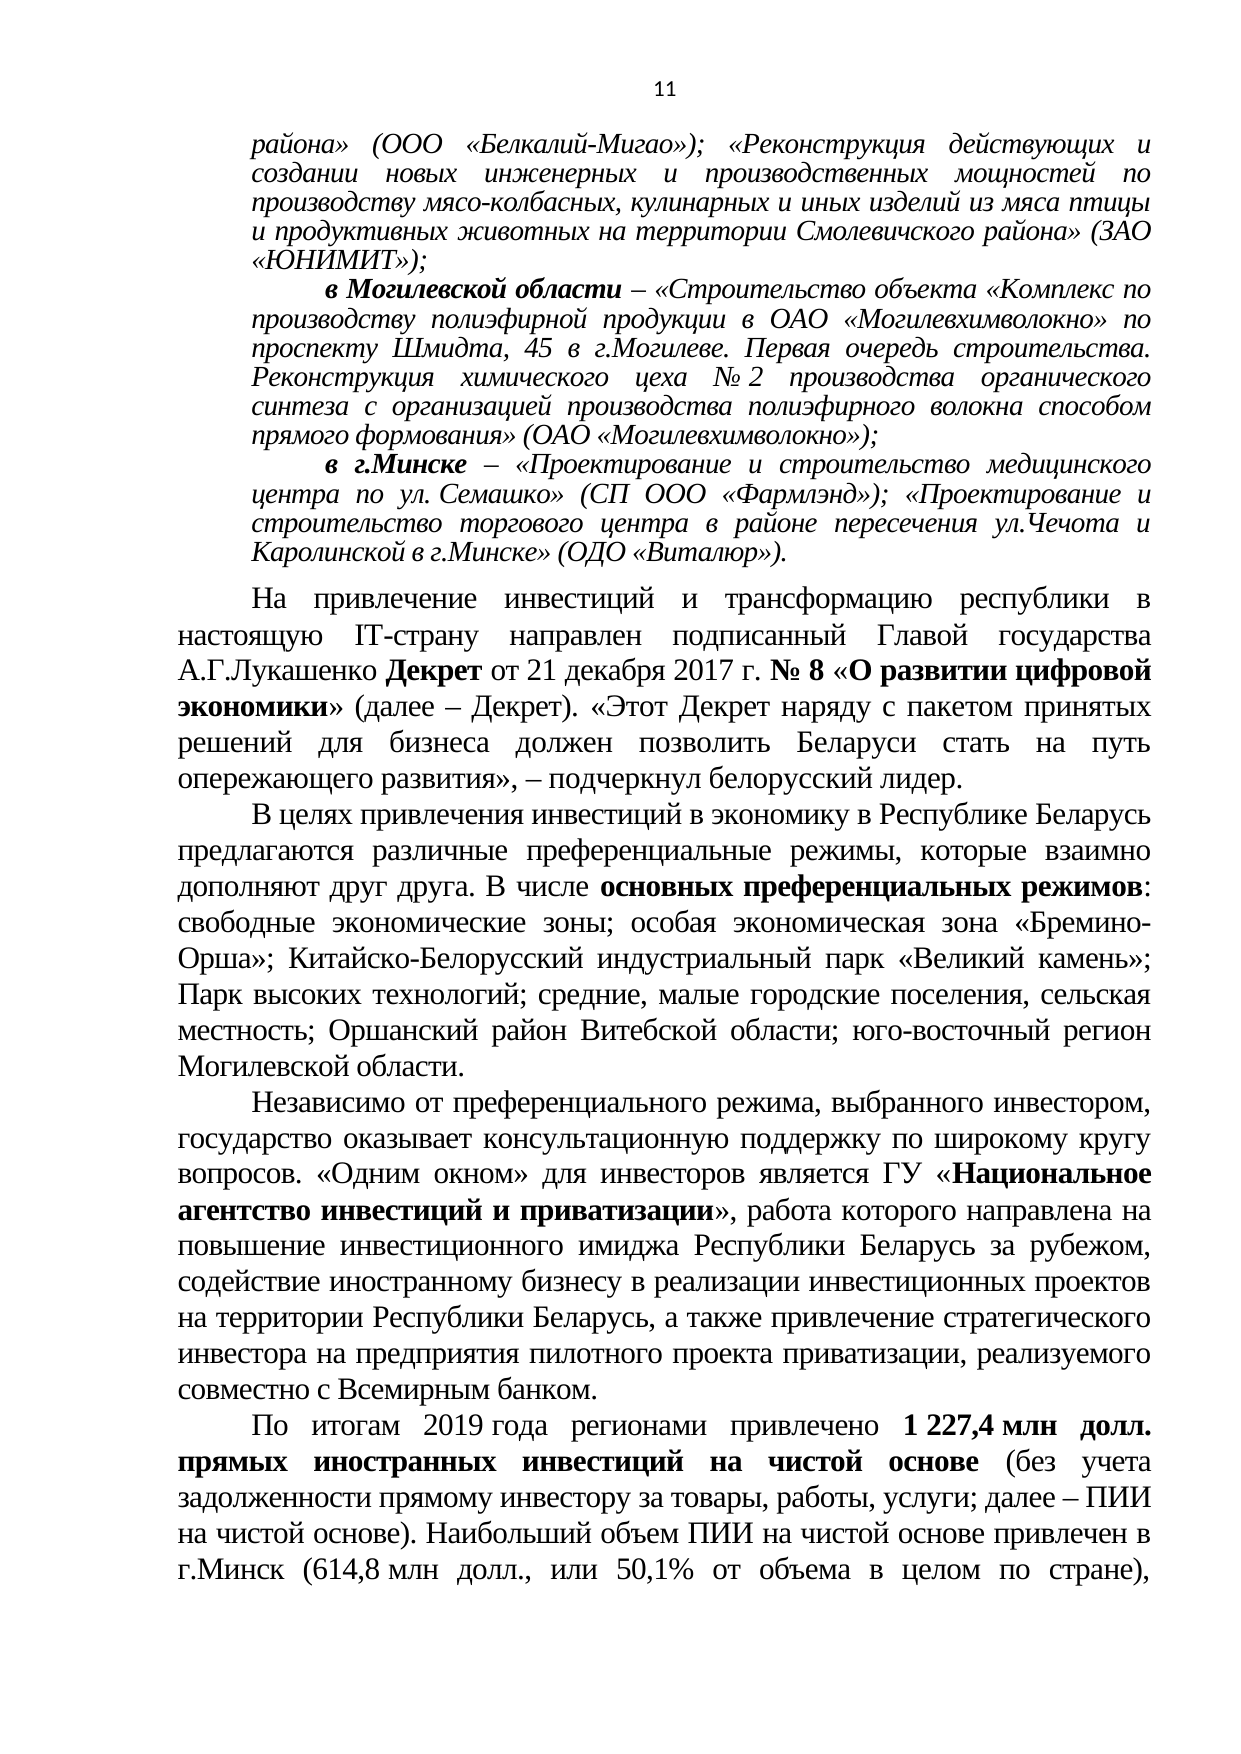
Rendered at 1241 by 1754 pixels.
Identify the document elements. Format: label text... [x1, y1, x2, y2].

text в Могилевской области – «Строительство объекта «Комплекс по производству полиэфирной продукции в ОАО «Могилевхимволокно» по проспекту Шмидта, 45 в г.Могилеве. Первая очередь строительства. Реконструкция химического цеха № 2 производства органического синтеза с организацией производства полиэфирного волокна способом прямого формования» (ОАО «Могилевхимволокно»); [251, 276, 1152, 451]
text На привлечение инвестиций и трансформацию республики в настоящую IT-страну направлен подписанный Главой государства А.Г.Лукашенко Декрет от 21 декабря 2017 г. № 8 «О развитии цифровой экономики» (далее – Декрет). «Этот Декрет наряду с пакетом принятых решений для бизнеса должен позволить Беларуси стать на путь опережающего развития», – подчеркнул белорусский лидер. [177, 580, 1152, 795]
text в г.Минске – «Проектирование и строительство медицинского центра по ул. Семашко» (СП ООО «Фармлэнд»); «Проектирование и строительство торгового центра в районе пересечения ул.Чечота и Каролинской в г.Минске» (ОДО «Виталюр»). [251, 451, 1152, 567]
text В целях привлечения инвестиций в экономику в Республике Беларусь предлагаются различные преференциальные режимы, которые взаимно дополняют друг друга. В числе основных преференциальных режимов: свободные экономические зоны; особая экономическая зона «Бремино-Орша»; Китайско-Белорусский индустриальный парк «Великий камень»; Парк высоких технологий; средние, малые городские поселения, сельская местность; Оршанский район Витебской области; юго-восточный регион Могилевской области. [177, 795, 1152, 1083]
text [177, 1406, 1152, 1586]
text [251, 130, 1152, 276]
text Независимо от преференциального режима, выбранного инвестором, государство оказывает консультационную поддержку по широкому кругу вопросов. «Одним окном» для инвесторов является ГУ «Национальное агентство инвестиций и приватизации», работа которого направлена на повышение инвестиционного имиджа Республики Беларусь за рубежом, содействие иностранному бизнесу в реализации инвестиционных проектов на территории Республики Беларусь, а также привлечение стратегического инвестора на предприятия пилотного проекта приватизации, реализуемого совместно с Всемирным банком. [177, 1083, 1152, 1406]
